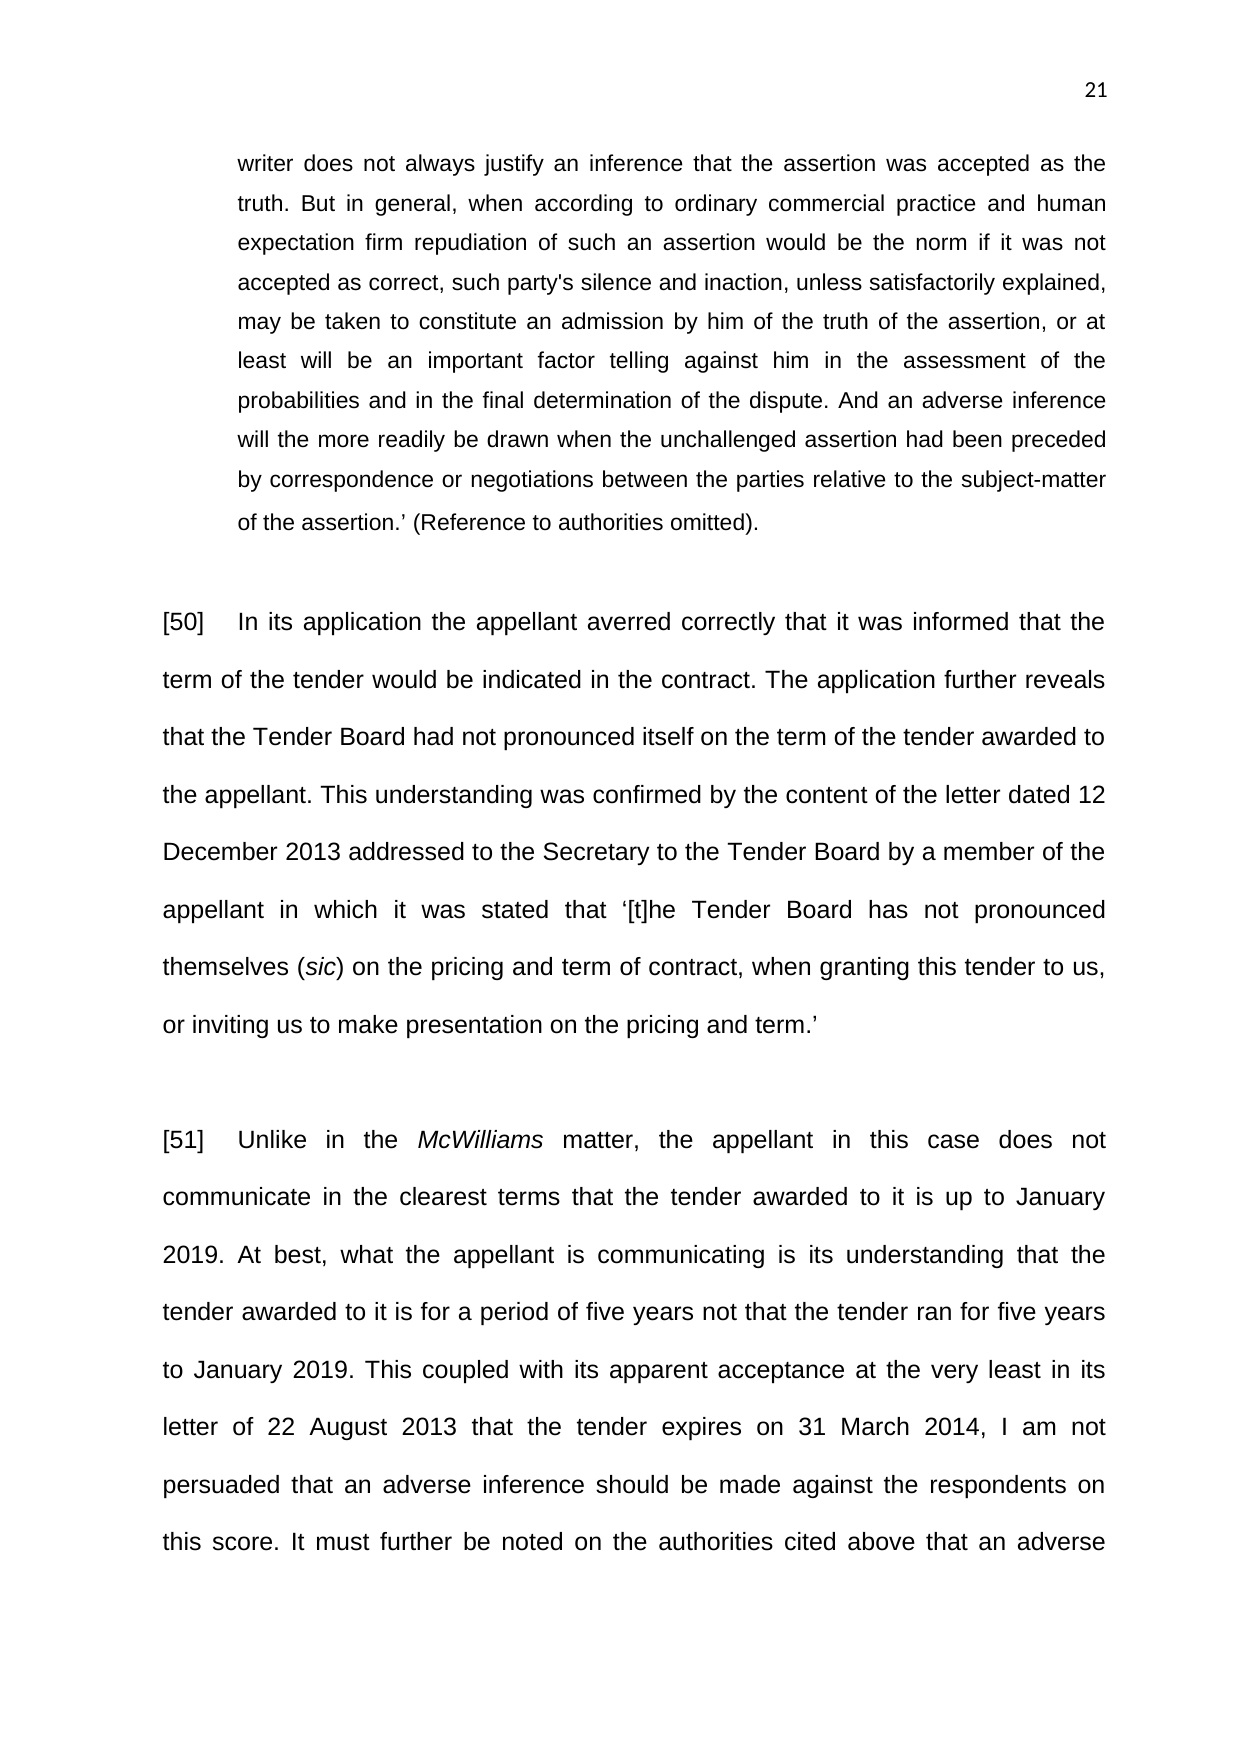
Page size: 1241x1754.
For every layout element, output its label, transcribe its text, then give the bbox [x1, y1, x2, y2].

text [237, 150, 1107, 535]
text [162, 1125, 1107, 1556]
text [50] In its application the appellant averred correctly that it was informed that the term of the tender would be indicated in the contract. The application further reveals that the Tender Board had not pronounced itself on the term of the tender awarded to the appellant. This understanding was confirmed by the content of the letter dated 12 December 2013 addressed to the Secretary to the Tender Board by a member of the appellant in which it was stated that ‘[t]he Tender Board has not pronounced themselves (sic) on the pricing and term of contract, when granting this tender to us, or inviting us to make presentation on the pricing and term.’ [162, 607, 1107, 1038]
